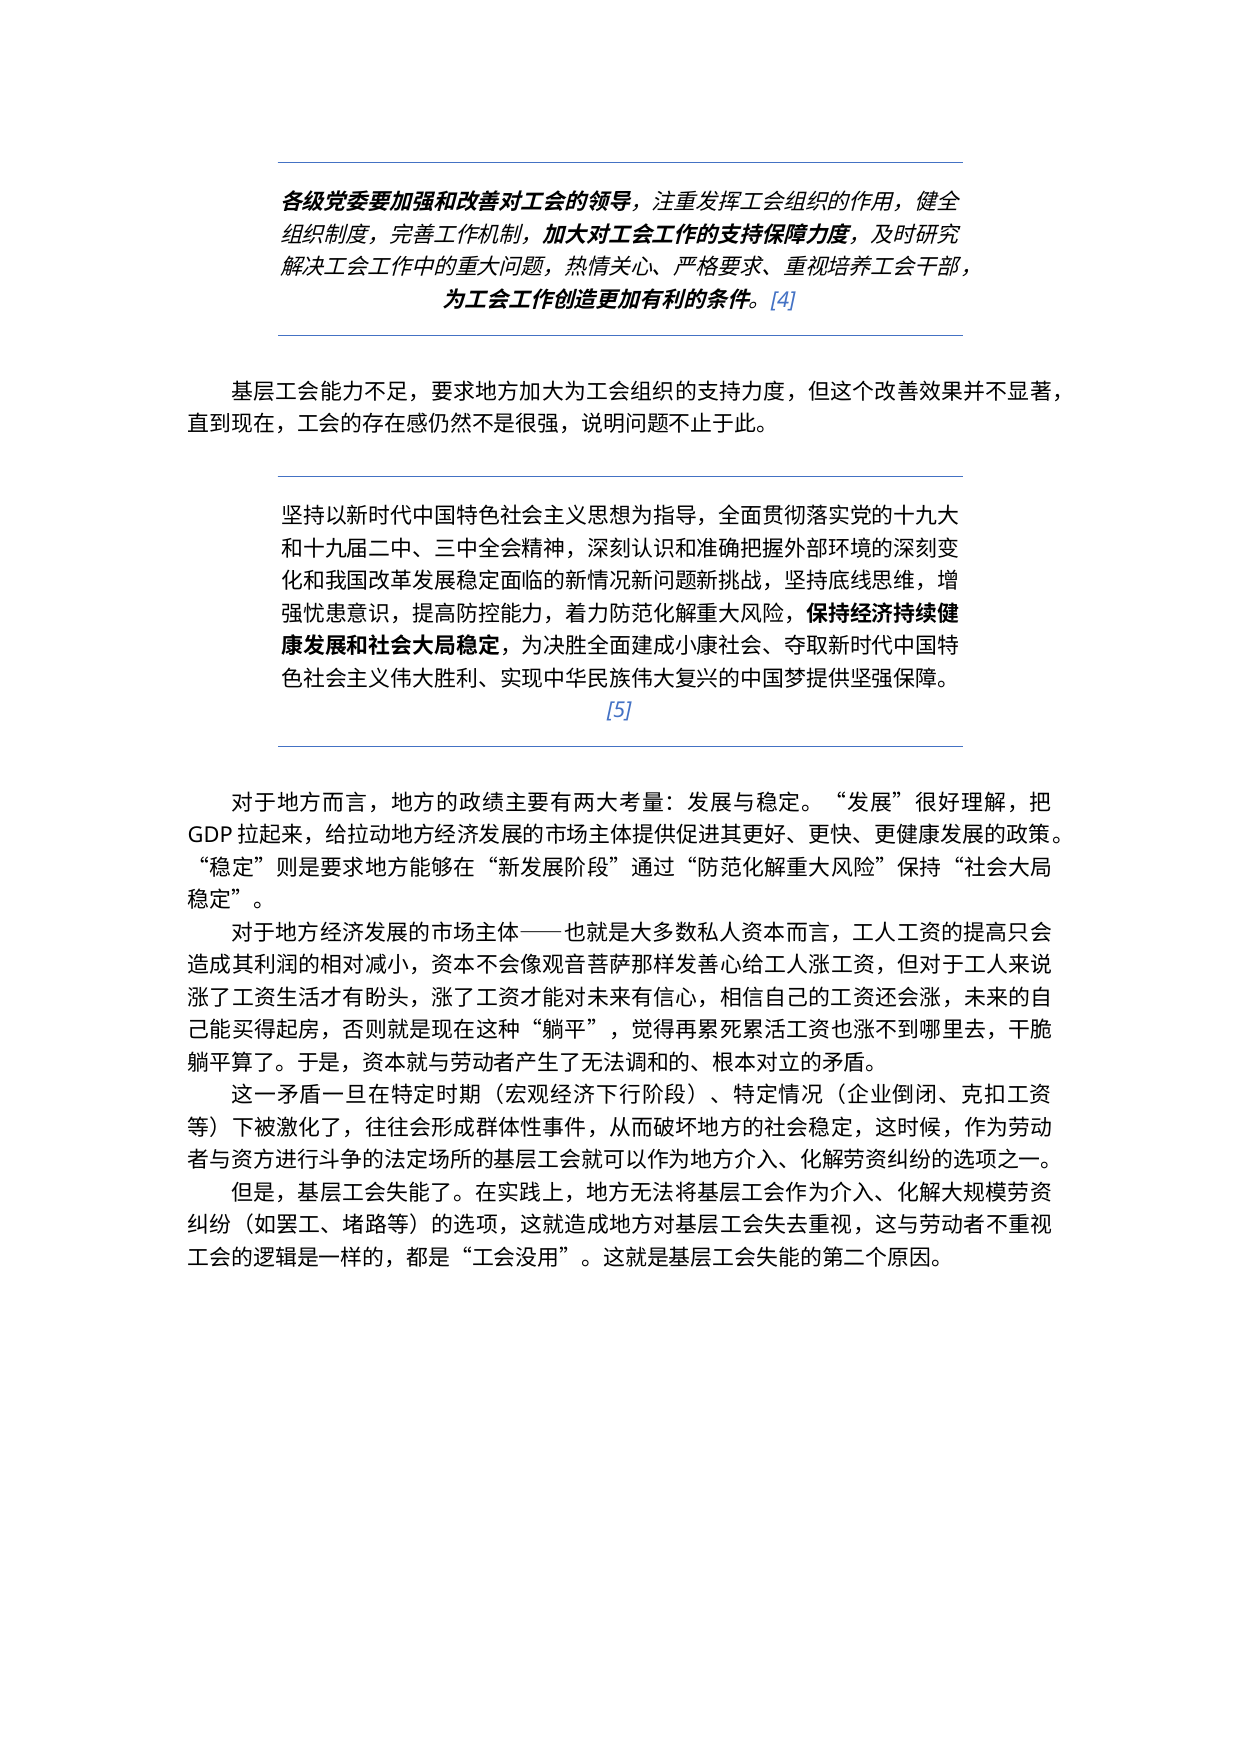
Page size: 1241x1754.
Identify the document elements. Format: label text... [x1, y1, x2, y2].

text 坚持以新时代中国特色社会主义思想为指导，全面贯彻落实党的十九大和十九届二中、三中全会精神，深刻认识和准确把握外部环境的深刻变化和我国改革发展稳定面临的新情况新问题新挑战，坚持底线思维，增强忧患意识，提高防控能力，着力防范化解重大风险，保持经济持续健康发展和社会大局稳定，为决胜全面建成小康社会、夺取新时代中国特色社会主义伟大胜利、实现中华民族伟大复兴的中国梦提供坚强保障。[5] [277, 477, 963, 747]
text 基层工会能力不足，要求地方加大为工会组织的支持力度，但这个改善效果并不显著，直到现在，工会的存在感仍然不是很强，说明问题不止于此。 [187, 373, 1053, 438]
text 对于地方而言，地方的政绩主要有两大考量：发展与稳定。“发展”很好理解，把GDP拉起来，给拉动地方经济发展的市场主体提供促进其更好、更快、更健康发展的政策。“稳定”则是要求地方能够在“新发展阶段”通过“防范化解重大风险”保持“社会大局稳定”。 [187, 784, 1053, 914]
text 这一矛盾一旦在特定时期（宏观经济下行阶段）、特定情况（企业倒闭、克扣工资等）下被激化了，往往会形成群体性事件，从而破坏地方的社会稳定，这时候，作为劳动者与资方进行斗争的法定场所的基层工会就可以作为地方介入、化解劳资纠纷的选项之一。 [187, 1077, 1053, 1174]
text 但是，基层工会失能了。在实践上，地方无法将基层工会作为介入、化解大规模劳资纠纷（如罢工、堵路等）的选项，这就造成地方对基层工会失去重视，这与劳动者不重视工会的逻辑是一样的，都是“工会没用”。这就是基层工会失能的第二个原因。 [187, 1174, 1053, 1272]
text 各级党委要加强和改善对工会的领导，注重发挥工会组织的作用，健全组织制度，完善工作机制，加大对工会工作的支持保障力度，及时研究解决工会工作中的重大问题，热情关心、严格要求、重视培养工会干部，为工会工作创造更加有利的条件。[4] [277, 163, 963, 336]
text 对于地方经济发展的市场主体——也就是大多数私人资本而言，工人工资的提高只会造成其利润的相对减小，资本不会像观音菩萨那样发善心给工人涨工资，但对于工人来说，涨了工资生活才有盼头，涨了工资才能对未来有信心，相信自己的工资还会涨，未来的自己能买得起房，否则就是现在这种“躺平”，觉得再累死累活工资也涨不到哪里去，干脆躺平算了。于是，资本就与劳动者产生了无法调和的、根本对立的矛盾。 [187, 914, 1053, 1077]
